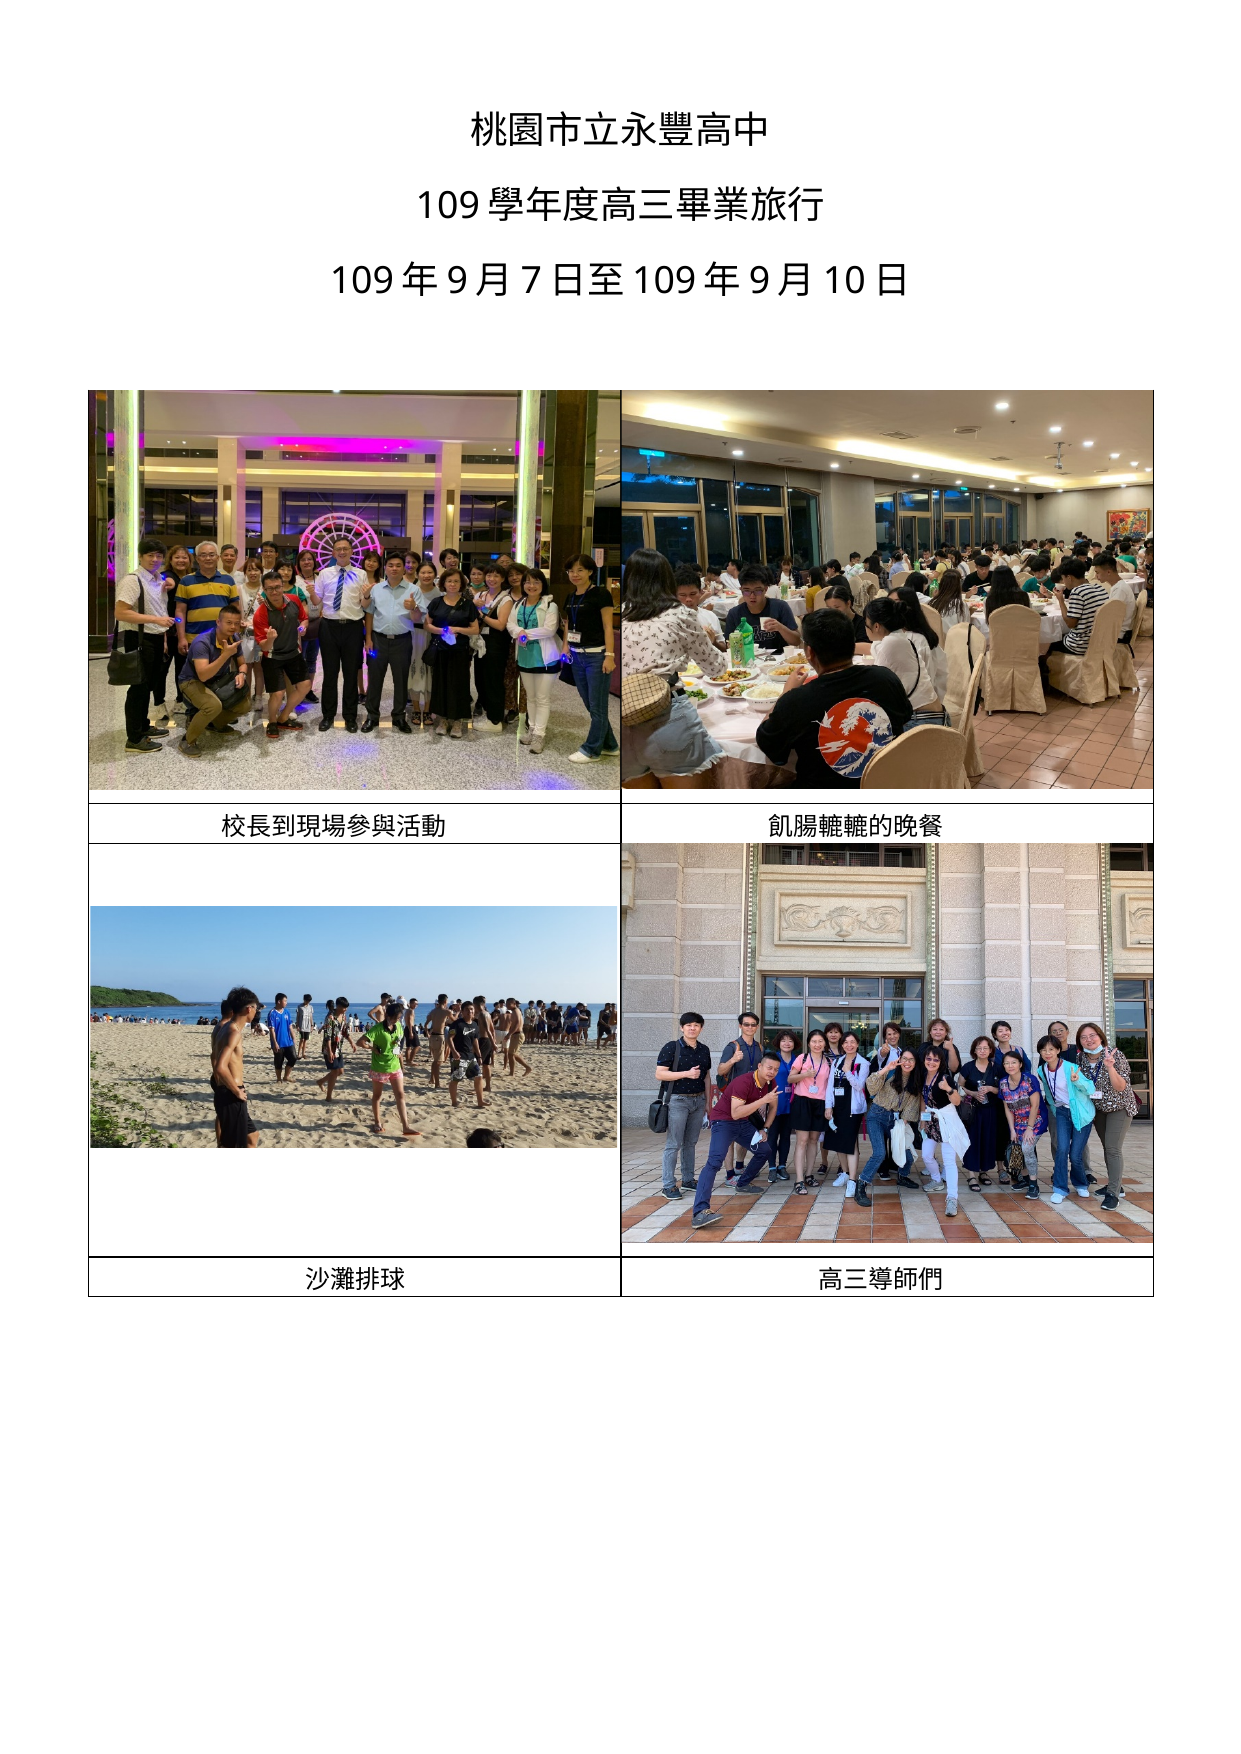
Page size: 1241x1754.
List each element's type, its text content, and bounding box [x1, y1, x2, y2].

text 109年9月7日至109年9月10日 [75, 239, 1165, 314]
table_cell [89, 844, 620, 1256]
picture [621, 843, 1153, 1243]
table_header [89, 790, 620, 803]
table_cell [622, 1243, 1153, 1256]
picture [88, 906, 617, 1147]
text 桃園市立永豐高中 [75, 89, 1165, 164]
table_cell 高三導師們 [622, 1258, 1153, 1296]
table_header [622, 789, 1153, 803]
text 109學年度高三畢業旅行 [75, 164, 1165, 239]
picture [88, 390, 1153, 790]
table_cell 沙灘排球 [89, 1258, 620, 1296]
table_cell 飢腸轆轆的晚餐 [622, 804, 1153, 843]
table_cell 校長到現場參與活動 [89, 804, 620, 843]
